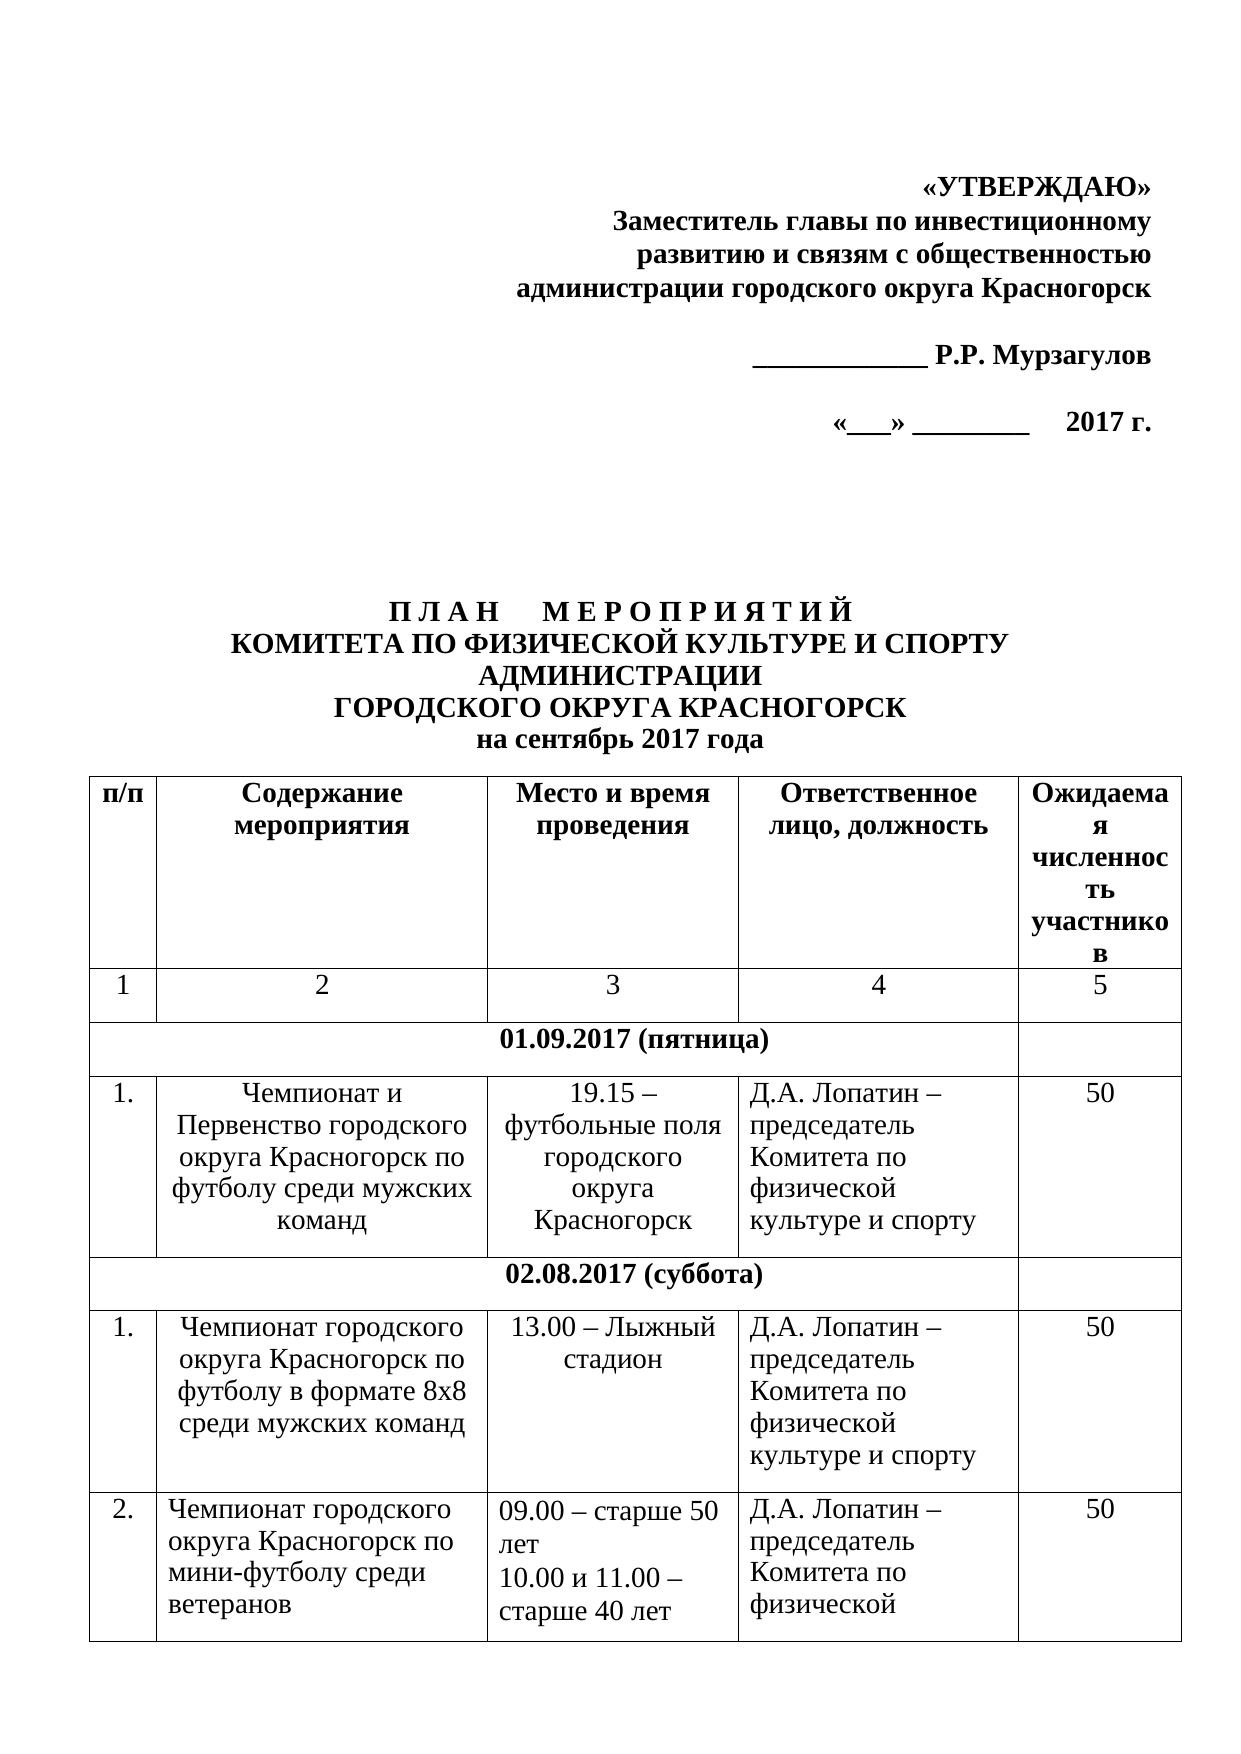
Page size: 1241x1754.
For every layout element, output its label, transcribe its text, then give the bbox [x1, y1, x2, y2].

table_cell Д.А. Лопатин – председатель Комитета по физической культуре и спорту [739, 1311, 1018, 1492]
table_cell 5 [1019, 969, 1181, 1022]
table_cell 1 [90, 969, 156, 1022]
table_cell 01.09.2017 (пятница) [90, 1023, 1018, 1076]
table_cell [157, 1493, 487, 1641]
table_header Ответственное лицо, должность [739, 777, 1018, 968]
table_cell 02.08.2017 (суббота) [90, 1258, 1018, 1310]
text ____________ Р.Р. Мурзагулов [89, 337, 1152, 370]
table_header Ожидаемая численность участников [1019, 777, 1181, 968]
table_cell 50 [1019, 1077, 1181, 1257]
text развитию и связям с общественностью [89, 236, 1152, 270]
table_cell 2. [90, 1493, 156, 1641]
text Заместитель главы по инвестиционному [89, 203, 1152, 236]
table_header Место и время проведения [488, 777, 738, 968]
table_cell 50 [1019, 1493, 1181, 1641]
table_cell [1019, 1023, 1181, 1076]
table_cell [739, 1493, 1018, 1641]
subtitle П Л А Н М Е Р О П Р И Я Т И Й [89, 596, 1152, 628]
text «___» ________ 2017 г. [89, 404, 1152, 437]
subtitle ГОРОДСКОГО ОКРУГА КРАСНОГОРСК [89, 692, 1152, 723]
table_cell 1. [90, 1311, 156, 1492]
table_header Содержание мероприятия [157, 777, 487, 968]
text администрации городского округа Красногорск [89, 270, 1152, 303]
table_cell 13.00 – Лыжный стадион [488, 1311, 738, 1492]
text на сентябрь 2017 года [89, 723, 1152, 755]
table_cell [488, 1493, 738, 1641]
table_cell 4 [739, 969, 1018, 1022]
table_cell Чемпионат городского округа Красногорск по футболу в формате 8х8 среди мужских команд [157, 1311, 487, 1492]
text «УТВЕРЖДАЮ» [89, 169, 1152, 203]
table_cell [1019, 1258, 1181, 1310]
table_header п/п [90, 777, 156, 968]
subtitle КОМИТЕТА ПО ФИЗИЧЕСКОЙ КУЛЬТУРЕ И СПОРТУ АДМИНИСТРАЦИИ [89, 628, 1152, 692]
table_cell 3 [488, 969, 738, 1022]
table_cell Д.А. Лопатин – председатель Комитета по физической культуре и спорту [739, 1077, 1018, 1257]
table_cell 1. [90, 1077, 156, 1257]
table_cell Чемпионат и Первенство городского округа Красногорск по футболу среди мужских команд [157, 1077, 487, 1257]
table_cell 2 [157, 969, 487, 1022]
table_cell 50 [1019, 1311, 1181, 1492]
table_cell 19.15 – футбольные поля городского округа Красногорск [488, 1077, 738, 1257]
